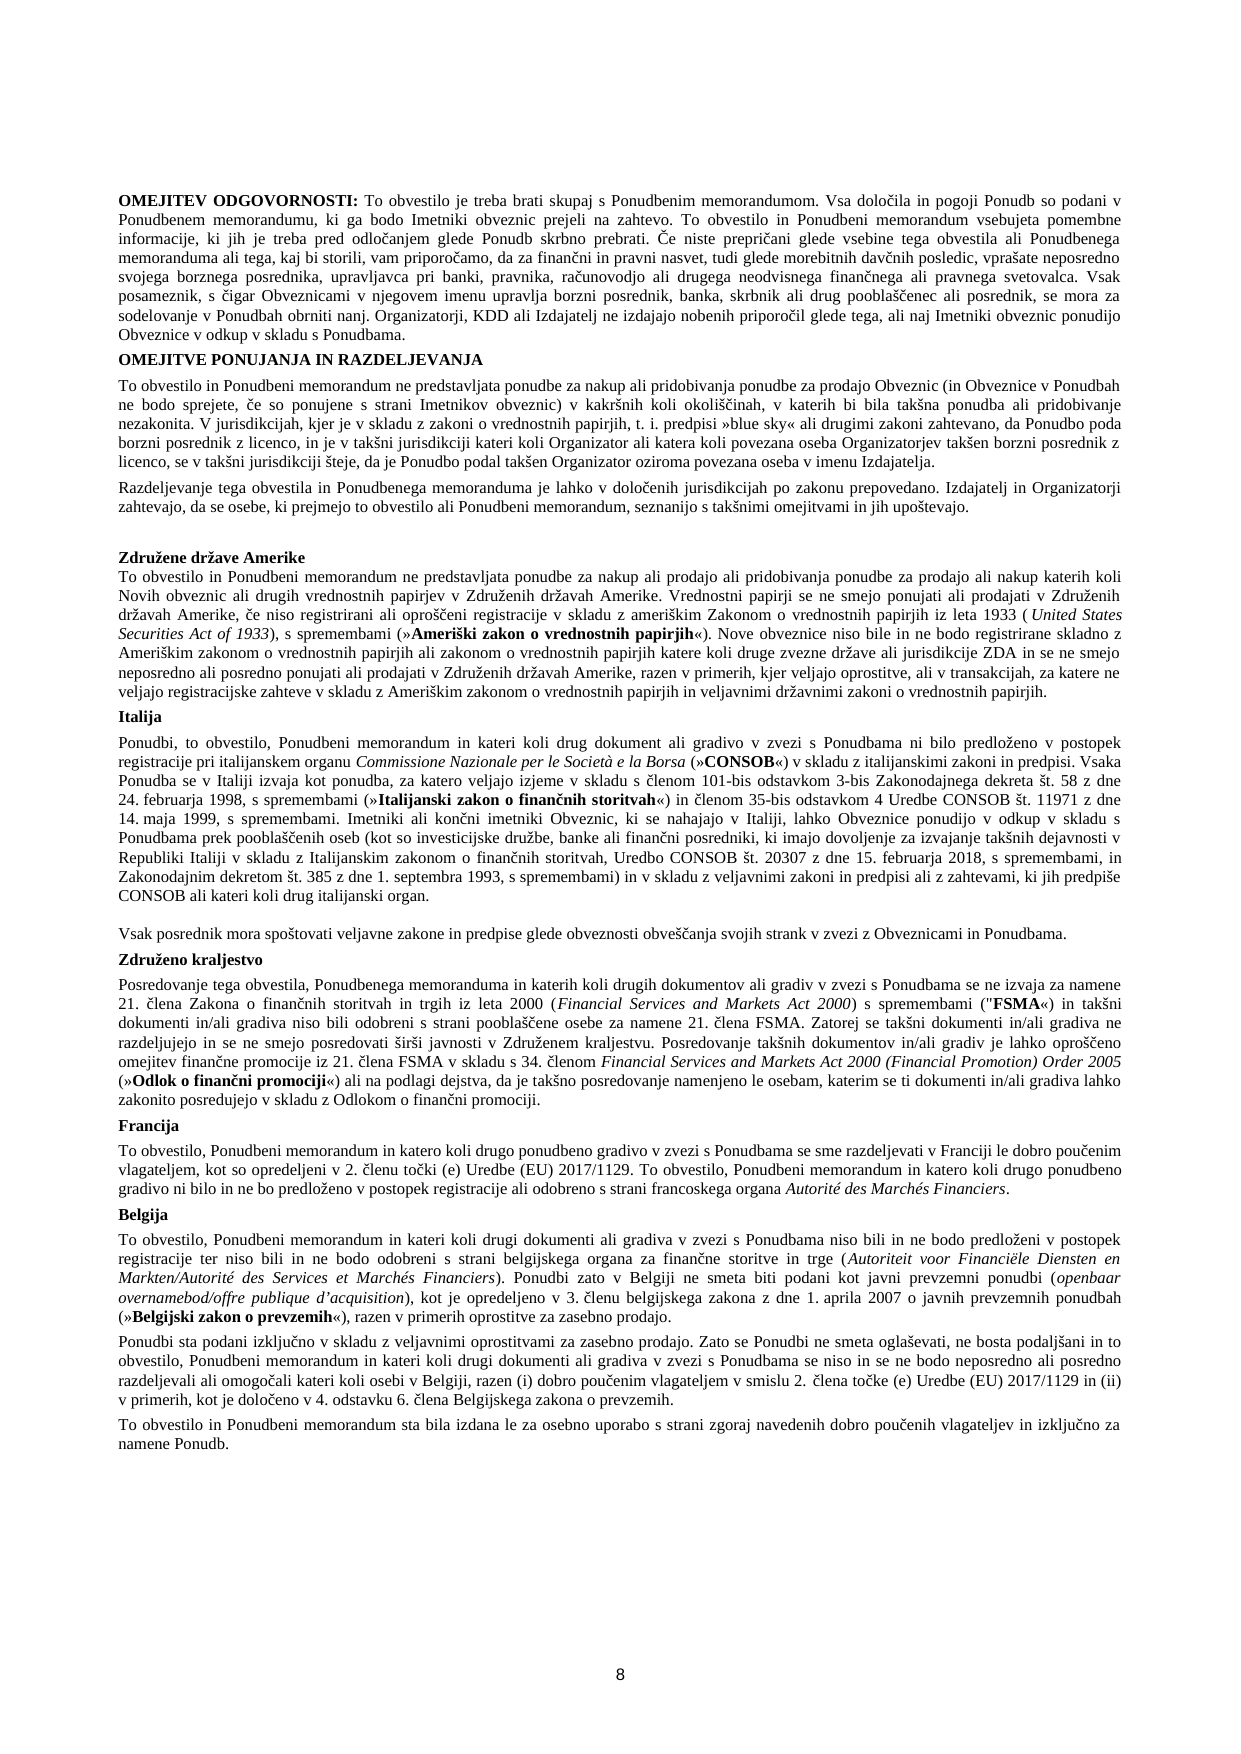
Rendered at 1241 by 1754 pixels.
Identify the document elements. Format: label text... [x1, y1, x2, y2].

text Posredovanje tega obvestila, Ponudbenega memoranduma in katerih koli drugih dokumentov ali gradiv v zvezi s Ponudbama se ne izvaja za namene 21. člena Zakona o finančnih storitvah in trgih iz leta 2000 (Financial Services and Markets Act 2000) s spremembami ("FSMA«) in takšni dokumenti in/ali gradiva niso bili odobreni s strani pooblaščene osebe za namene 21. člena FSMA. Zatorej se takšni dokumenti in/ali gradiva ne razdeljujejo in se ne smejo posredovati širši javnosti v Združenem kraljestvu. Posredovanje takšnih dokumentov in/ali gradiv je lahko oproščeno omejitev finančne promocije iz 21. člena FSMA v skladu s 34. členom Financial Services and Markets Act 2000 (Financial Promotion) Order 2005 (»Odlok o finančni promociji«) ali na podlagi dejstva, da je takšno posredovanje namenjeno le osebam, katerim se ti dokumenti in/ali gradiva lahko zakonito posredujejo v skladu z Odlokom o finančni promociji. [118, 975, 1122, 1109]
text OMEJITVE PONUJANJA IN RAZDELJEVANJA [118, 350, 1122, 369]
list Belgija [118, 1204, 1122, 1224]
text Združene države Amerike [118, 547, 1122, 567]
text Ponudbi, to obvestilo, Ponudbeni memorandum in kateri koli drug dokument ali gradivo v zvezi s Ponudbama ni bilo predloženo v postopek registracije pri italijanskem organu Commissione Nazionale per le Società e la Borsa (»CONSOB«) v skladu z italijanskimi zakoni in predpisi. Vsaka Ponudba se v Italiji izvaja kot ponudba, za katero veljajo izjeme v skladu s členom 101-bis odstavkom 3-bis Zakonodajnega dekreta št. 58 z dne 24. februarja 1998, s spremembami (»Italijanski zakon o finančnih storitvah«) in členom 35-bis odstavkom 4 Uredbe CONSOB št. 11971 z dne 14. maja 1999, s spremembami. Imetniki ali končni imetniki Obveznic, ki se nahajajo v Italiji, lahko Obveznice ponudijo v odkup v skladu s Ponudbama prek pooblaščenih oseb (kot so investicijske družbe, banke ali finančni posredniki, ki imajo dovoljenje za izvajanje takšnih dejavnosti v Republiki Italiji v skladu z Italijanskim zakonom o finančnih storitvah, Uredbo CONSOB št. 20307 z dne 15. februarja 2018, s spremembami, in Zakonodajnim dekretom št. 385 z dne 1. septembra 1993, s spremembami) in v skladu z veljavnimi zakoni in predpisi ali z zahtevami, ki jih predpiše CONSOB ali kateri koli drug italijanski organ. [118, 732, 1122, 905]
text Ponudbi sta podani izključno v skladu z veljavnimi oprostitvami za zasebno prodajo. Zato se Ponudbi ne smeta oglaševati, ne bosta podaljšani in to obvestilo, Ponudbeni memorandum in kateri koli drugi dokumenti ali gradiva v zvezi s Ponudbama se niso in se ne bodo neposredno ali posredno razdeljevali ali omogočali kateri koli osebi v Belgiji, razen (i) dobro poučenim vlagateljem v smislu 2. člena točke (e) Uredbe (EU) 2017/1129 in (ii) v primerih, kot je določeno v 4. odstavku 6. člena Belgijskega zakona o prevzemih. [118, 1332, 1122, 1409]
text To obvestilo, Ponudbeni memorandum in kateri koli drugi dokumenti ali gradiva v zvezi s Ponudbama niso bili in ne bodo predloženi v postopek registracije ter niso bili in ne bodo odobreni s strani belgijskega organa za finančne storitve in trge (Autoriteit voor Financiële Diensten en Markten/Autorité des Services et Marchés Financiers). Ponudbi zato v Belgiji ne smeta biti podani kot javni prevzemni ponudbi (openbaar overnamebod/offre publique d’acquisition), kot je opredeljeno v 3. členu belgijskega zakona z dne 1. aprila 2007 o javnih prevzemnih ponudbah (»Belgijski zakon o prevzemih«), razen v primerih oprostitve za zasebno prodajo. [118, 1230, 1122, 1326]
text To obvestilo in Ponudbeni memorandum ne predstavljata ponudbe za nakup ali pridobivanja ponudbe za prodajo Obveznic (in Obveznice v Ponudbah ne bodo sprejete, če so ponujene s strani Imetnikov obveznic) v kakršnih koli okoliščinah, v katerih bi bila takšna ponudba ali pridobivanje nezakonita. V jurisdikcijah, kjer je v skladu z zakoni o vrednostnih papirjih, t. i. predpisi »blue sky« ali drugimi zakoni zahtevano, da Ponudbo poda borzni posrednik z licenco, in je v takšni jurisdikciji kateri koli Organizator ali katera koli povezana oseba Organizatorjev takšen borzni posrednik z licenco, se v takšni jurisdikciji šteje, da je Ponudbo podal takšen Organizator oziroma povezana oseba v imenu Izdajatelja. [118, 375, 1122, 471]
text To obvestilo, Ponudbeni memorandum in katero koli drugo ponudbeno gradivo v zvezi s Ponudbama se sme razdeljevati v Franciji le dobro poučenim vlagateljem, kot so opredeljeni v 2. členu točki (e) Uredbe (EU) 2017/1129. To obvestilo, Ponudbeni memorandum in katero koli drugo ponudbeno gradivo ni bilo in ne bo predloženo v postopek registracije ali odobreno s strani francoskega organa Autorité des Marchés Financiers. [118, 1141, 1122, 1198]
text Združeno kraljestvo [118, 949, 1122, 969]
text To obvestilo in Ponudbeni memorandum ne predstavljata ponudbe za nakup ali prodajo ali pridobivanja ponudbe za prodajo ali nakup katerih koli Novih obveznic ali drugih vrednostnih papirjev v Združenih državah Amerike. Vrednostni papirji se ne smejo ponujati ali prodajati v Združenih državah Amerike, če niso registrirani ali oproščeni registracije v skladu z ameriškim Zakonom o vrednostnih papirjih iz leta 1933 (United States Securities Act of 1933), s spremembami (»Ameriški zakon o vrednostnih papirjih«). Nove obveznice niso bile in ne bodo registrirane skladno z Ameriškim zakonom o vrednostnih papirjih ali zakonom o vrednostnih papirjih katere koli druge zvezne države ali jurisdikcije ZDA in se ne smejo neposredno ali posredno ponujati ali prodajati v Združenih državah Amerike, razen v primerih, kjer veljajo oprostitve, ali v transakcijah, za katere ne veljajo registracijske zahteve v skladu z Ameriškim zakonom o vrednostnih papirjih in veljavnimi državnimi zakoni o vrednostnih papirjih. [118, 567, 1122, 701]
text Razdeljevanje tega obvestila in Ponudbenega memoranduma je lahko v določenih jurisdikcijah po zakonu prepovedano. Izdajatelj in Organizatorji zahtevajo, da se osebe, ki prejmejo to obvestilo ali Ponudbeni memorandum, seznanijo s takšnimi omejitvami in jih upoštevajo. [118, 477, 1122, 516]
list Vsak posrednik mora spoštovati veljavne zakone in predpise glede obveznosti obveščanja svojih strank v zvezi z Obveznicami in Ponudbama. [118, 924, 1122, 943]
text OMEJITEV ODGOVORNOSTI: To obvestilo je treba brati skupaj s Ponudbenim memorandumom. Vsa določila in pogoji Ponudb so podani v Ponudbenem memorandumu, ki ga bodo Imetniki obveznic prejeli na zahtevo. To obvestilo in Ponudbeni memorandum vsebujeta pomembne informacije, ki jih je treba pred odločanjem glede Ponudb skrbno prebrati. Če niste prepričani glede vsebine tega obvestila ali Ponudbenega memoranduma ali tega, kaj bi storili, vam priporočamo, da za finančni in pravni nasvet, tudi glede morebitnih davčnih posledic, vprašate neposredno svojega borznega posrednika, upravljavca pri banki, pravnika, računovodjo ali drugega neodvisnega finančnega ali pravnega svetovalca. Vsak posameznik, s čigar Obveznicami v njegovem imenu upravlja borzni posrednik, banka, skrbnik ali drug pooblaščenec ali posrednik, se mora za sodelovanje v Ponudbah obrniti nanj. Organizatorji, KDD ali Izdajatelj ne izdajajo nobenih priporočil glede tega, ali naj Imetniki obveznic ponudijo Obveznice v odkup v skladu s Ponudbama. [118, 190, 1122, 344]
text To obvestilo in Ponudbeni memorandum sta bila izdana le za osebno uporabo s strani zgoraj navedenih dobro poučenih vlagateljev in izključno za namene Ponudb. [118, 1415, 1122, 1453]
text Italija [118, 707, 1122, 726]
text Francija [118, 1115, 1122, 1134]
